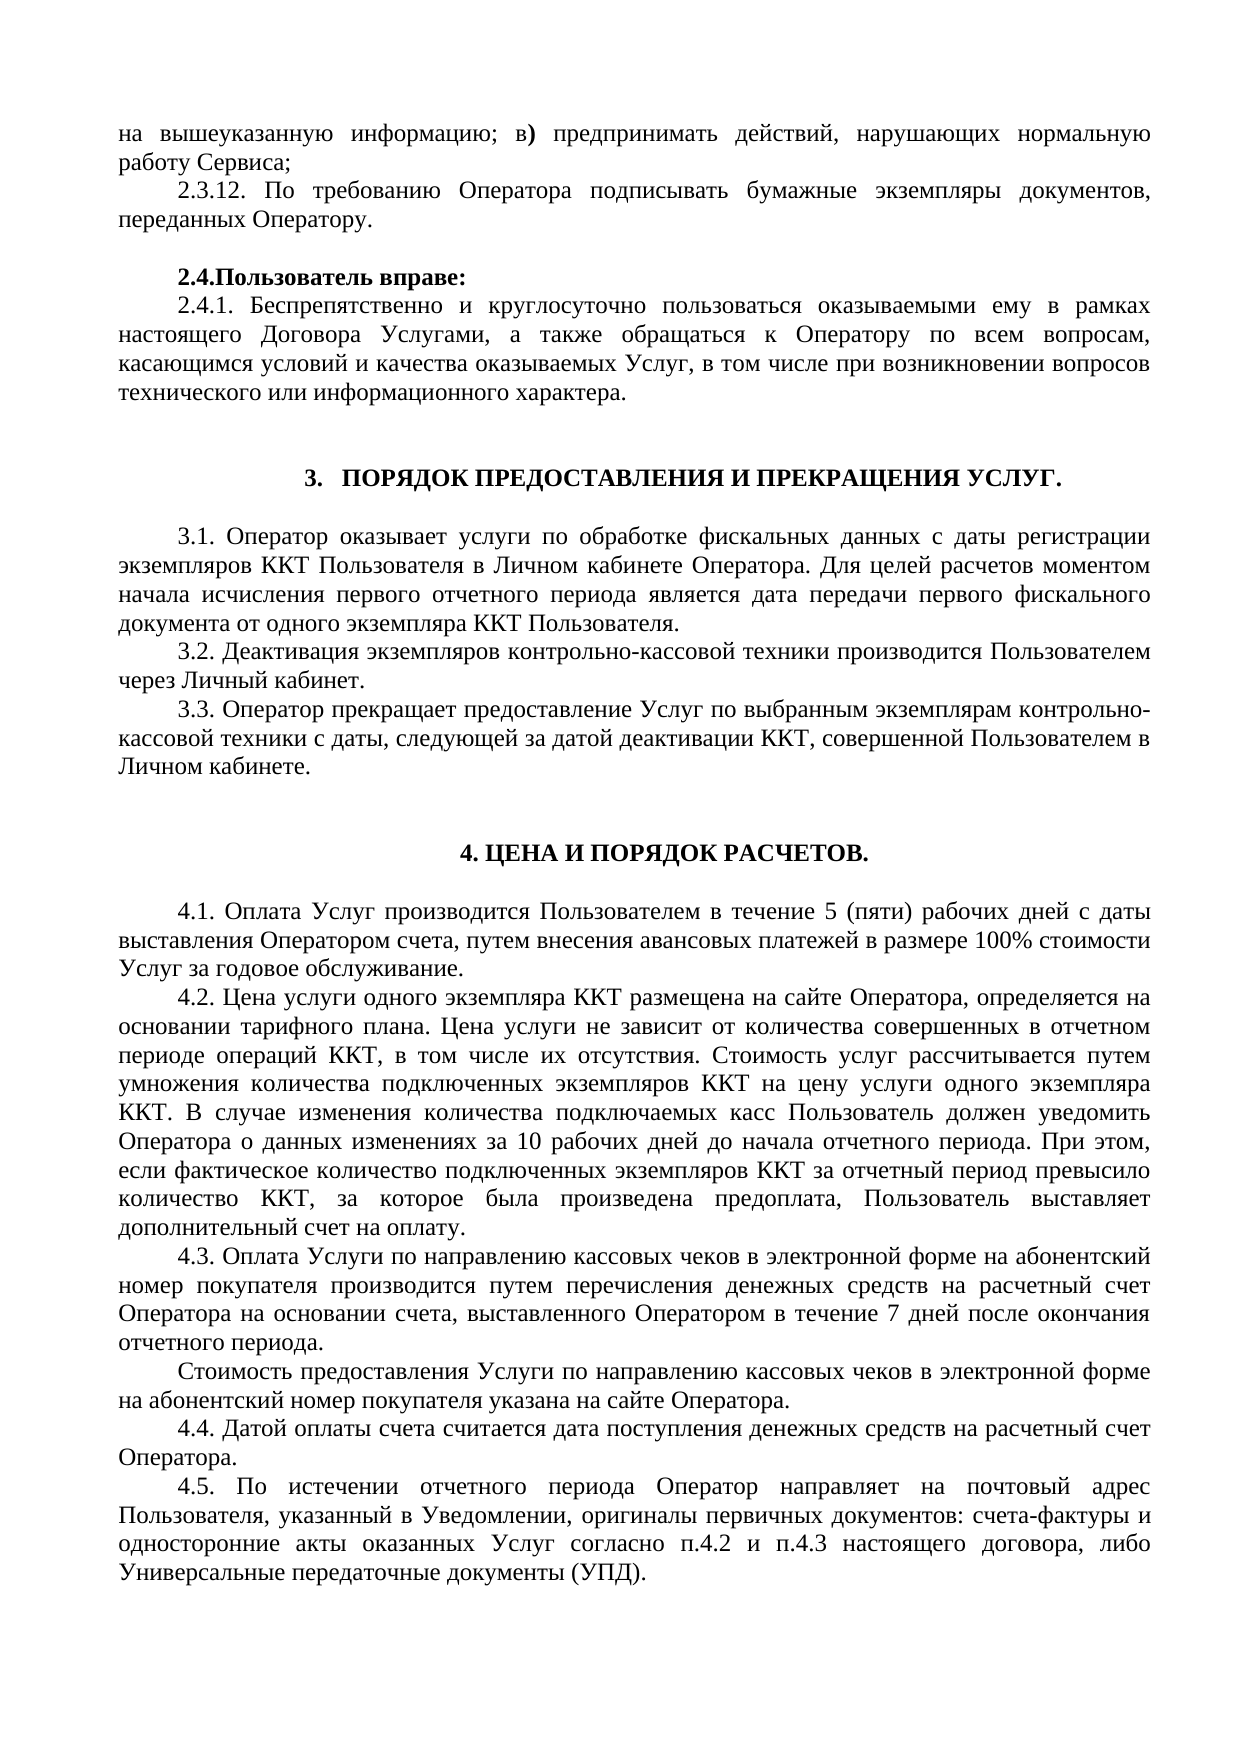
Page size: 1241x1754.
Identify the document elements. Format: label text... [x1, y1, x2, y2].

text 2.4.Пользователь вправе: [118, 262, 1152, 291]
text 3.3. Оператор прекращает предоставление Услуг по выбранным экземплярам контрольно-кассовой техники с даты, следующей за датой деактивации ККТ, совершенной Пользователем в Личном кабинете. [118, 694, 1152, 780]
text 4. ЦЕНА И ПОРЯДОК РАСЧЕТОВ. [118, 838, 1152, 867]
text 4.3. Оплата Услуги по направлению кассовых чеков в электронной форме на абонентский номер покупателя производится путем перечисления денежных средств на расчетный счет Оператора на основании счета, выставленного Оператором в течение 7 дней после окончания отчетного периода. [118, 1241, 1152, 1356]
text 4.2. Цена услуги одного экземпляра ККТ размещена на сайте Оператора, определяется на основании тарифного плана. Цена услуги не зависит от количества совершенных в отчетном периоде операций ККТ, в том числе их отсутствия. Стоимость услуг рассчитывается путем умножения количества подключенных экземпляров ККТ на цену услуги одного экземпляра ККТ. В случае изменения количества подключаемых касс Пользователь должен уведомить Оператора о данных изменениях за 10 рабочих дней до начала отчетного периода. При этом, если фактическое количество подключенных экземпляров ККТ за отчетный период превысило количество ККТ, за которое была произведена предоплата, Пользователь выставляет дополнительный счет на оплату. [118, 982, 1152, 1241]
text 4.1. Оплата Услуг производится Пользователем в течение 5 (пяти) рабочих дней с даты выставления Оператором счета, путем внесения авансовых платежей в размере 100% стоимости Услуг за годовое обслуживание. [118, 896, 1152, 982]
text Стоимость предоставления Услуги по направлению кассовых чеков в электронной форме на абонентский номер покупателя указана на сайте Оператора. [118, 1356, 1152, 1413]
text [118, 118, 1152, 176]
text 3.1. Оператор оказывает услуги по обработке фискальных данных с даты регистрации экземпляров ККТ Пользователя в Личном кабинете Оператора. Для целей расчетов моментом начала исчисления первого отчетного периода является дата передачи первого фискального документа от одного экземпляра ККТ Пользователя. [118, 521, 1152, 636]
text 3.2. Деактивация экземпляров контрольно-кассовой техники производится Пользователем через Личный кабинет. [118, 636, 1152, 694]
text 4.5. По истечении отчетного периода Оператор направляет на почтовый адрес Пользователя, указанный в Уведомлении, оригиналы первичных документов: счета-фактуры и односторонние акты оказанных Услуг согласно п.4.2 и п.4.3 настоящего договора, либо Универсальные передаточные документы (УПД). [118, 1471, 1152, 1586]
list ПОРЯДОК ПРЕДОСТАВЛЕНИЯ И ПРЕКРАЩЕНИЯ УСЛУГ. [215, 463, 1152, 492]
text 4.4. Датой оплаты счета считается дата поступления денежных средств на расчетный счет Оператора. [118, 1413, 1152, 1471]
text 2.3.12. По требованию Оператора подписывать бумажные экземпляры документов, переданных Оператору. [118, 176, 1152, 233]
text 2.4.1. Беспрепятственно и круглосуточно пользоваться оказываемыми ему в рамках настоящего Договора Услугами, а также обращаться к Оператору по всем вопросам, касающимся условий и качества оказываемых Услуг, в том числе при возникновении вопросов технического или информационного характера. [118, 291, 1152, 406]
